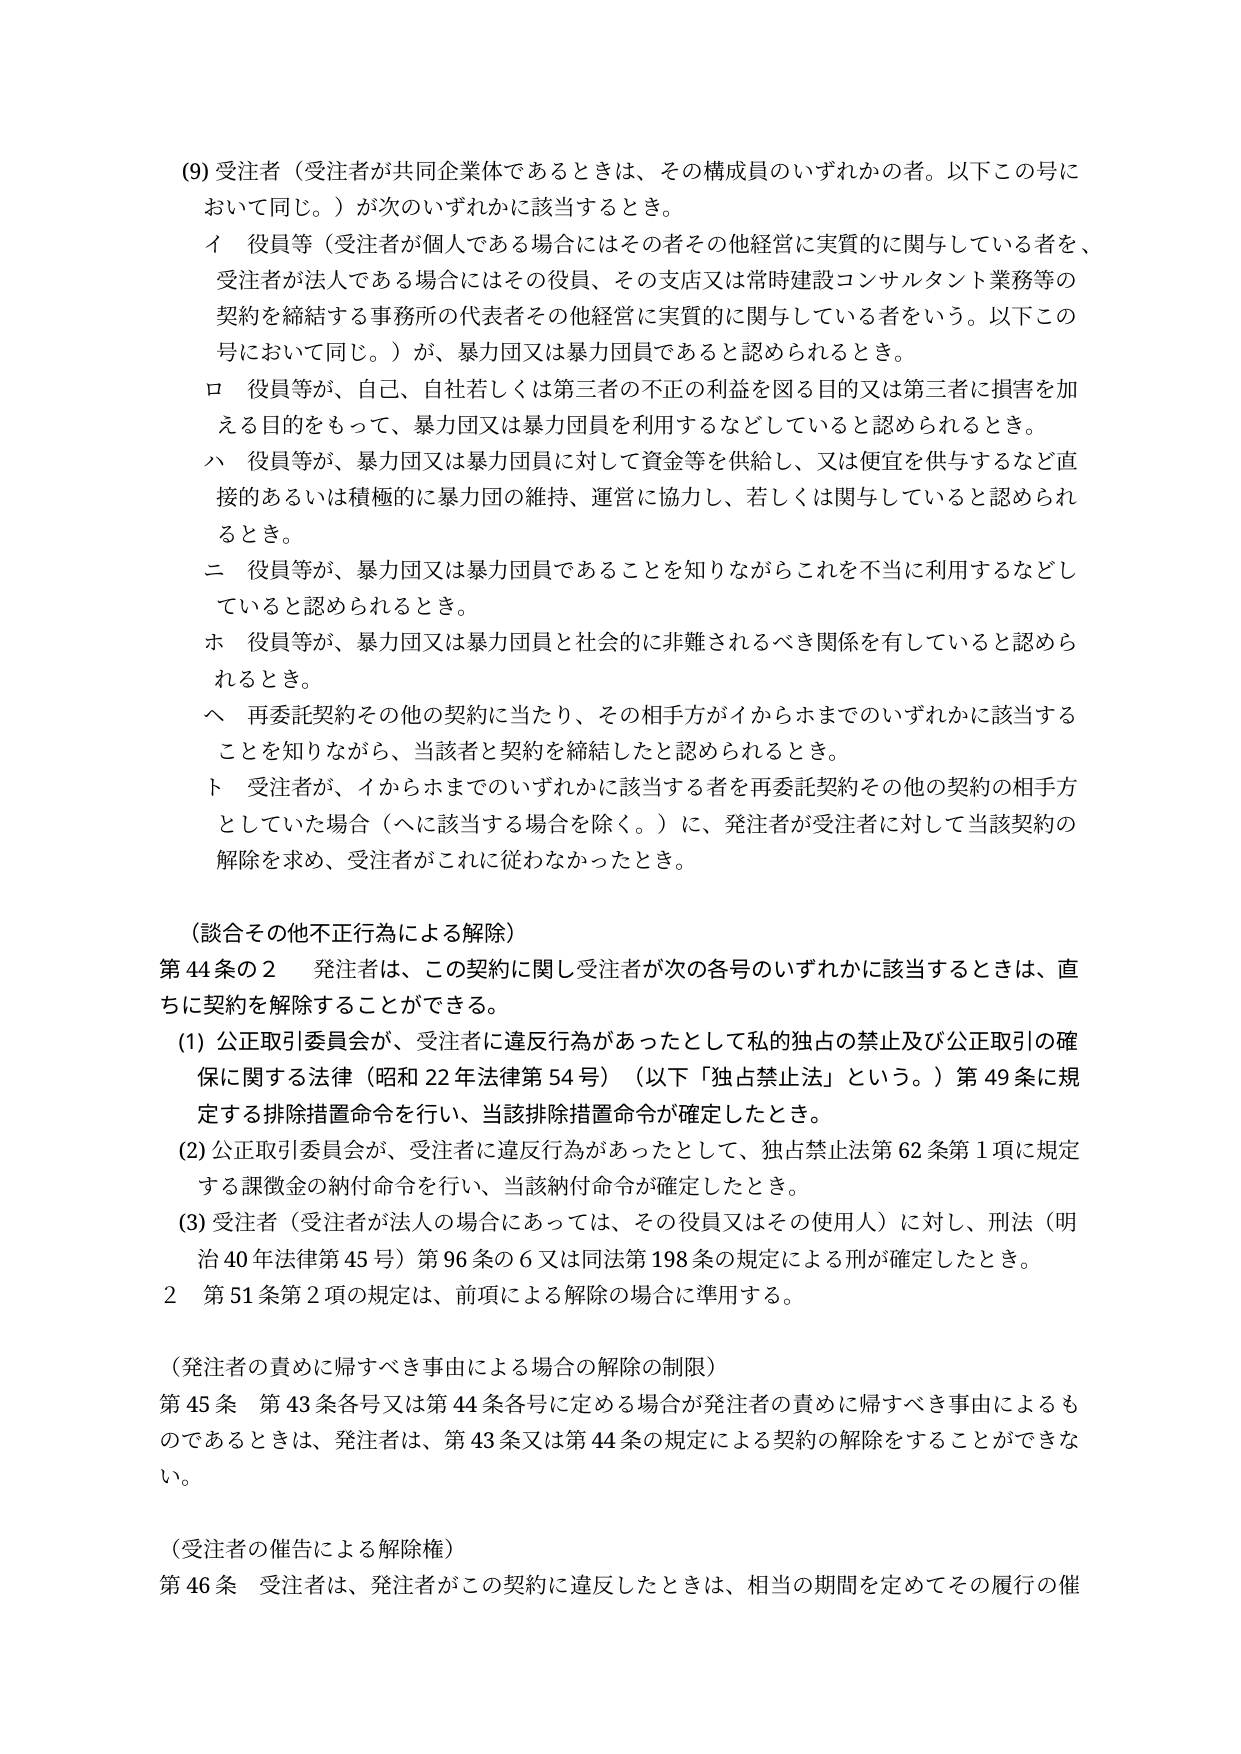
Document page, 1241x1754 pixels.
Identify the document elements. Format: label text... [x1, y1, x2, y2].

text （発注者の責めに帰すべき事由による場合の解除の制限） [159, 1348, 1081, 1384]
text 第45条 第43条各号又は第44条各号に定める場合が発注者の責めに帰すべき事由によるものであるときは、発注者は、第43条又は第44条の規定による契約の解除をすることができない。 [159, 1384, 1081, 1493]
text ２ 第51条第２項の規定は、前項による解除の場合に準用する。 [159, 1276, 1081, 1312]
text (3) 受注者（受注者が法人の場合にあっては、その役員又はその使用人）に対し、刑法（明治40年法律第45号）第96条の６又は同法第198条の規定による刑が確定したとき。 [178, 1203, 1081, 1276]
text ホ 役員等が、暴力団又は暴力団員と社会的に非難されるべき関係を有していると認められるとき。 [159, 623, 1081, 696]
text ト 受注者が、イからホまでのいずれかに該当する者を再委託契約その他の契約の相手方としていた場合（ヘに該当する場合を除く。）に、発注者が受注者に対して当該契約の解除を求め、受注者がこれに従わなかったとき。 [159, 768, 1081, 877]
text (9) 受注者（受注者が共同企業体であるときは、その構成員のいずれかの者。以下この号において同じ。）が次のいずれかに該当するとき。 [159, 152, 1081, 224]
text ヘ 再委託契約その他の契約に当たり、その相手方がイからホまでのいずれかに該当することを知りながら、当該者と契約を締結したと認められるとき。 [159, 696, 1081, 768]
text ロ 役員等が、自己、自社若しくは第三者の不正の利益を図る目的又は第三者に損害を加える目的をもって、暴力団又は暴力団員を利用するなどしていると認められるとき。 [159, 369, 1081, 442]
text 第44条の２ 発注者は、この契約に関し受注者が次の各号のいずれかに該当するときは、直ちに契約を解除することができる。 [159, 949, 1081, 1022]
text (1) 公正取引委員会が、受注者に違反行為があったとして私的独占の禁止及び公正取引の確保に関する法律（昭和22年法律第54号）（以下「独占禁止法」という。）第49条に規定する排除措置命令を行い、当該排除措置命令が確定したとき。 [178, 1022, 1081, 1131]
text （談合その他不正行為による解除） [178, 913, 1081, 949]
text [159, 1566, 1081, 1602]
text イ 役員等（受注者が個人である場合にはその者その他経営に実質的に関与している者を、受注者が法人である場合にはその役員、その支店又は常時建設コンサルタント業務等の契約を締結する事務所の代表者その他経営に実質的に関与している者をいう。以下この号において同じ。）が、暴力団又は暴力団員であると認められるとき。 [159, 224, 1081, 369]
text (2) 公正取引委員会が、受注者に違反行為があったとして、独占禁止法第62条第１項に規定する課徴金の納付命令を行い、当該納付命令が確定したとき。 [178, 1131, 1081, 1203]
text ニ 役員等が、暴力団又は暴力団員であることを知りながらこれを不当に利用するなどしていると認められるとき。 [159, 551, 1081, 623]
text ハ 役員等が、暴力団又は暴力団員に対して資金等を供給し、又は便宜を供与するなど直接的あるいは積極的に暴力団の維持、運営に協力し、若しくは関与していると認められるとき。 [159, 442, 1081, 551]
text （受注者の催告による解除権） [159, 1529, 1081, 1566]
